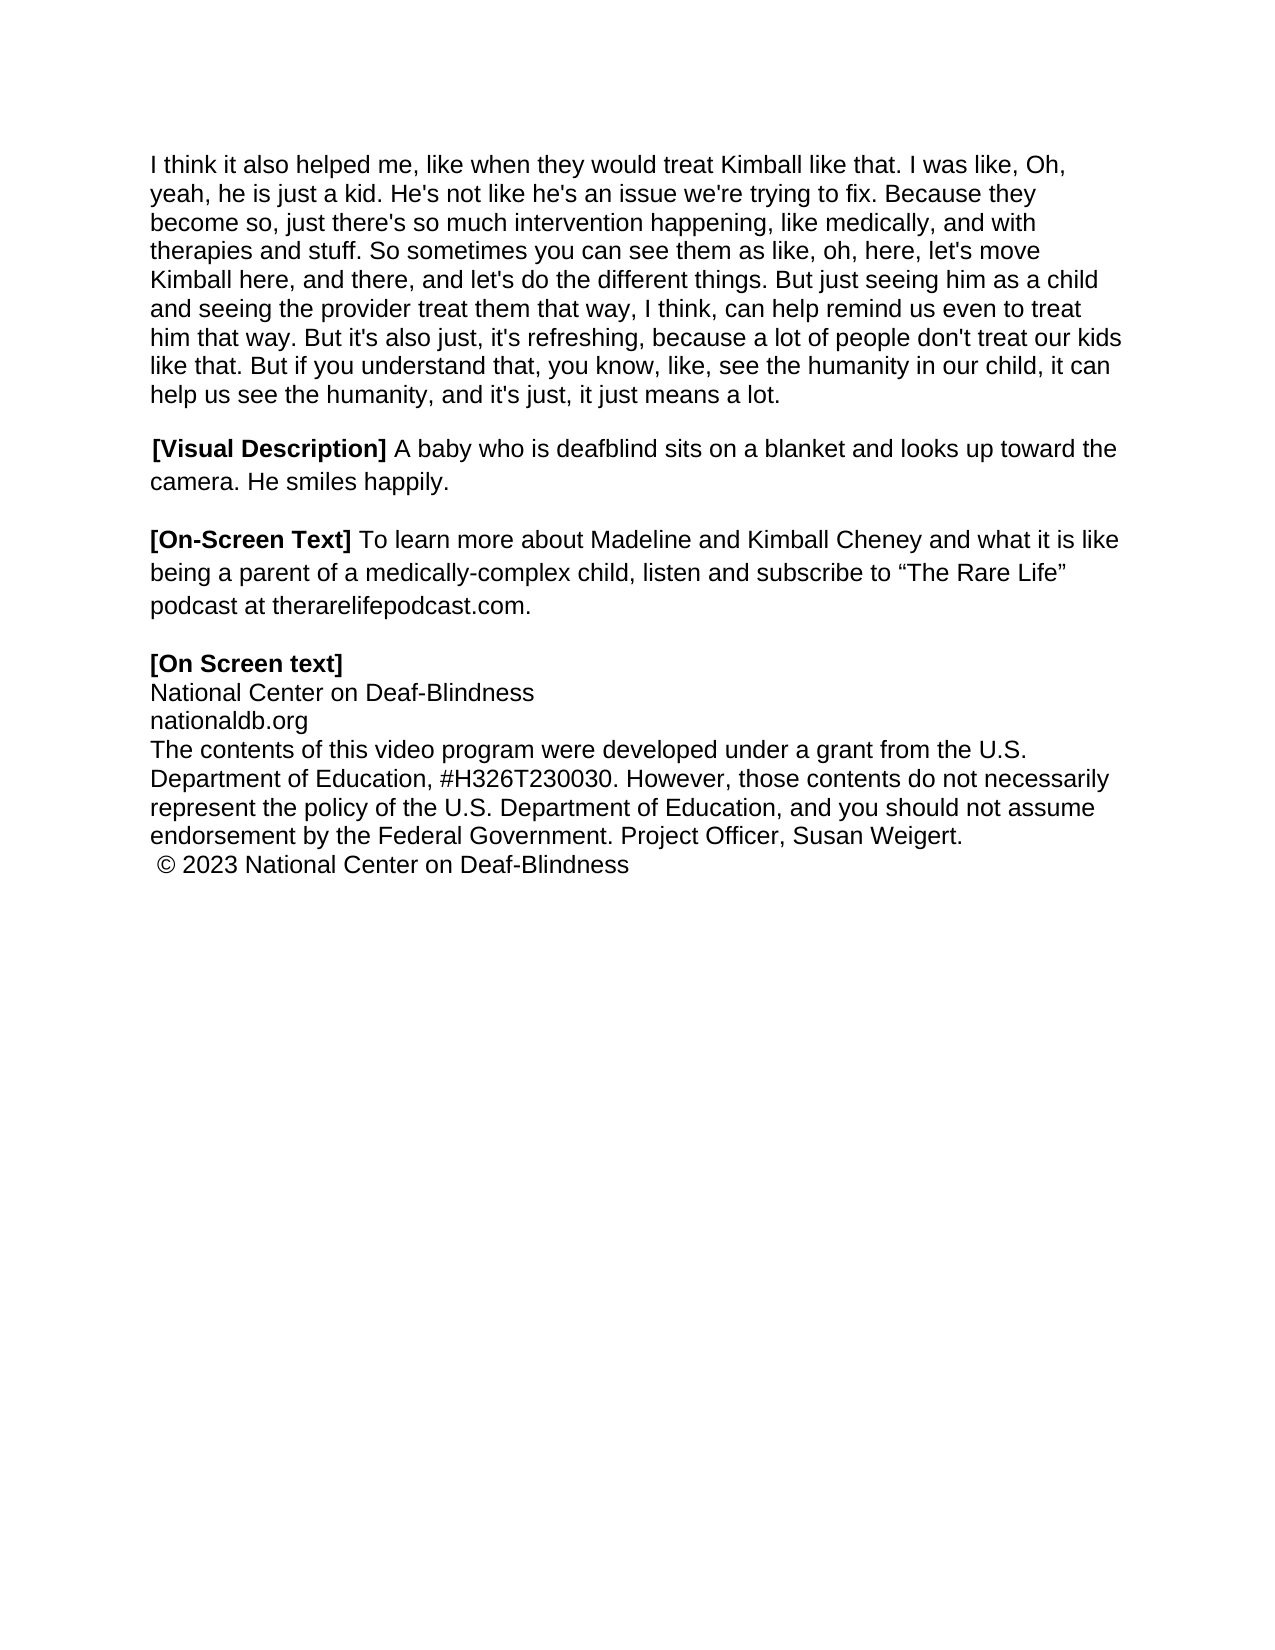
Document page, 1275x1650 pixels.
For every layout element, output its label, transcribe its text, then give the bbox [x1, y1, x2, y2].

text [On-Screen Text] To learn more about Madeline and Kimball Cheney and what it is like being a parent of a medically-complex child, listen and subscribe to “The Rare Life” podcast at therarelifepodcast.com. [150, 525, 1125, 619]
text [On Screen text] National Center on Deaf-Blindness nationaldb.org The contents of this video program were developed under a grant from the U.S. Department of Education, #H326T230030. However, those contents do not necessarily represent the policy of the U.S. Department of Education, and you should not assume endorsement by the Federal Government. Project Officer, Susan Weigert. © 2023 National Center on Deaf-Blindness [150, 649, 1125, 879]
text [Visual Description] A baby who is deafblind sits on a blanket and looks up toward the camera. He smiles happily. [150, 434, 1125, 496]
text I think it also helped me, like when they would treat Kimball like that. I was like, Oh, yeah, he is just a kid. He's not like he's an issue we're trying to fix. Because they become so, just there's so much intervention happening, like medically, and with therapies and stuff. So sometimes you can see them as like, oh, here, let's move Kimball here, and there, and let's do the different things. But just seeing him as a child and seeing the provider treat them that way, I think, can help remind us even to treat him that way. But it's also just, it's refreshing, because a lot of people don't treat our kids like that. But if you understand that, you know, like, see the humanity in our child, it can help us see the humanity, and it's just, it just means a lot. [150, 150, 1125, 409]
